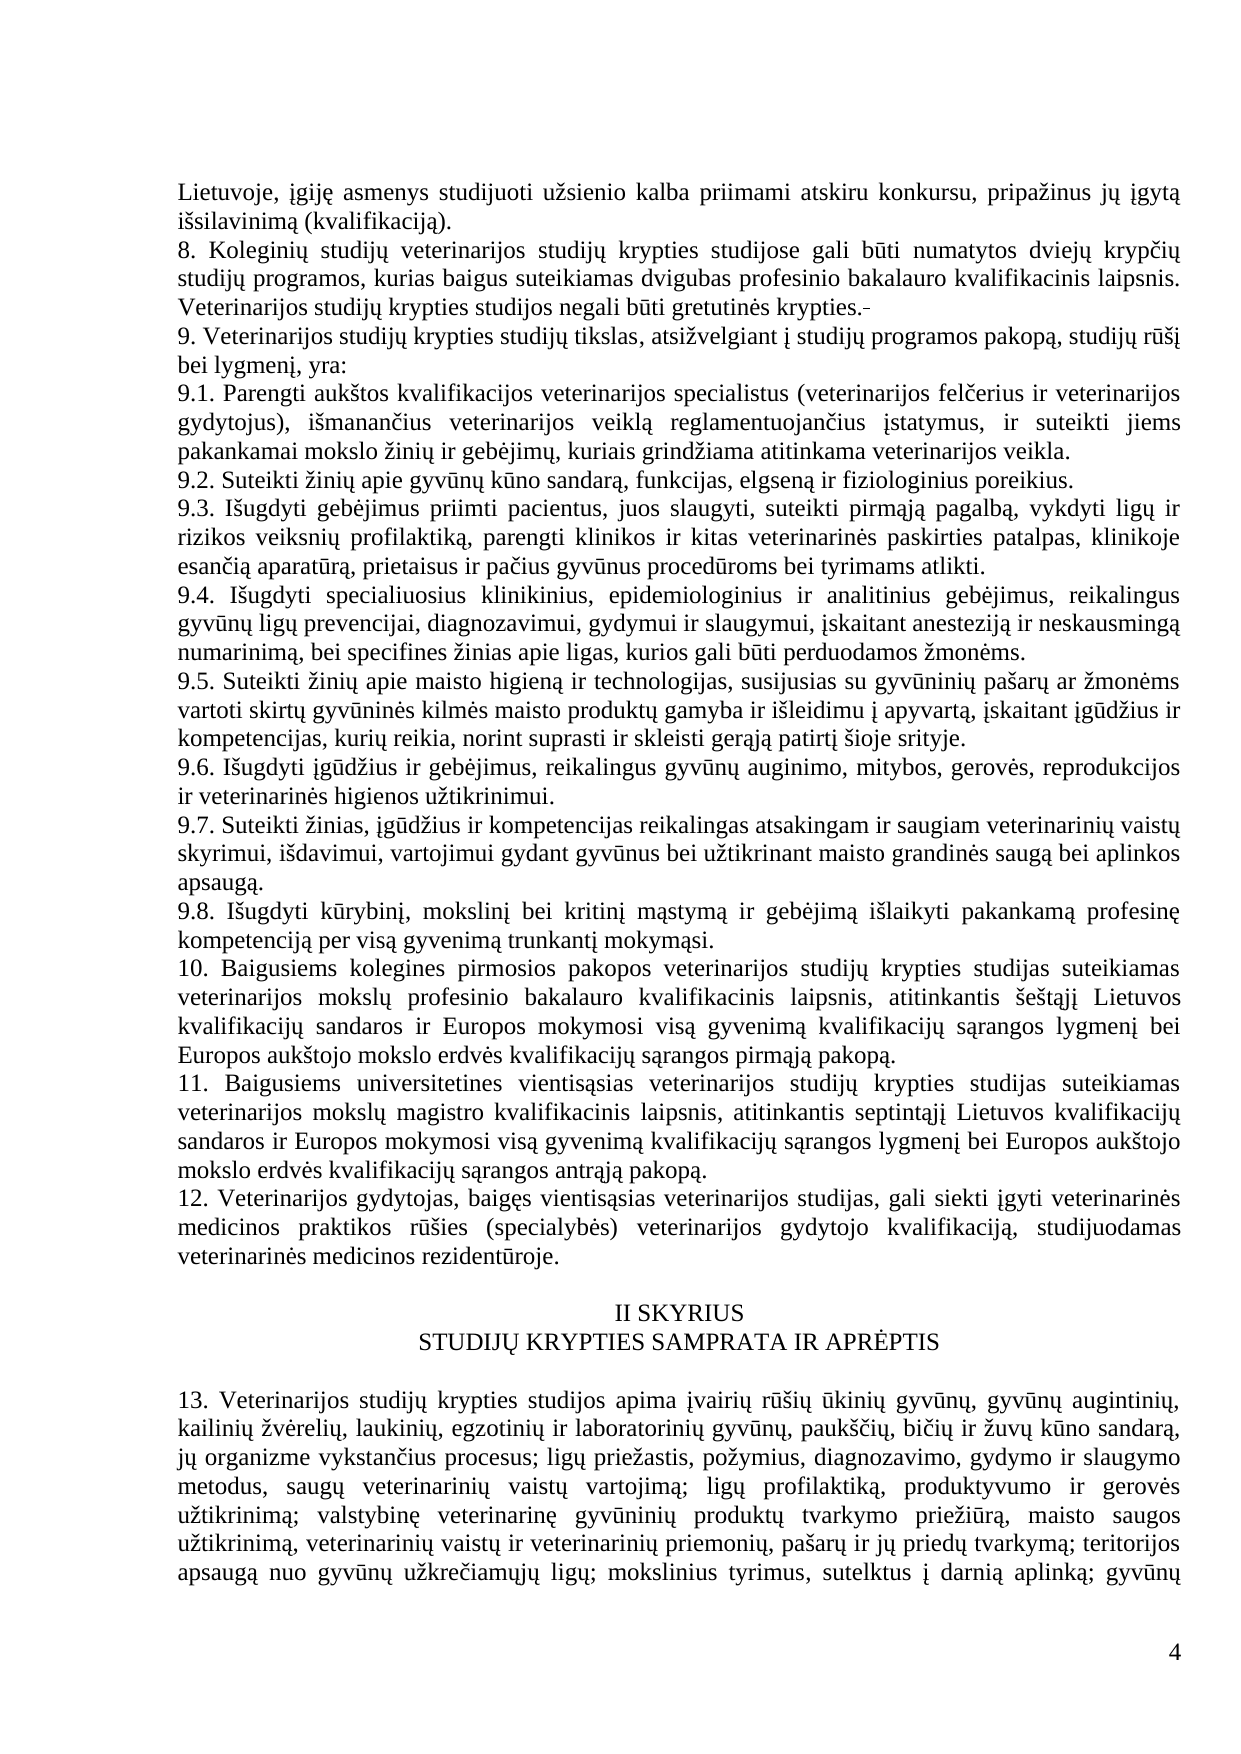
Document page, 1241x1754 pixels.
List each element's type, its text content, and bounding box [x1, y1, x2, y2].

text STUDIJŲ KRYPTIES SAMPRATA IR APRĖPTIS [177, 1327, 1181, 1356]
text 9.8. Išugdyti kūrybinį, mokslinį bei kritinį mąstymą ir gebėjimą išlaikyti pakankamą profesinę kompetenciją per visą gyvenimą trunkantį mokymąsi. [177, 896, 1181, 953]
text 9.4. Išugdyti specialiuosius klinikinius, epidemiologinius ir analitinius gebėjimus, reikalingus gyvūnų ligų prevencijai, diagnozavimui, gydymui ir slaugymui, įskaitant anesteziją ir neskausmingą numarinimą, bei specifines žinias apie ligas, kurios gali būti perduodamos žmonėms. [177, 580, 1181, 666]
text 9.7. Suteikti žinias, įgūdžius ir kompetencijas reikalingas atsakingam ir saugiam veterinarinių vaistų skyrimui, išdavimui, vartojimui gydant gyvūnus bei užtikrinant maisto grandinės saugą bei aplinkos apsaugą. [177, 810, 1181, 896]
text 9. Veterinarijos studijų krypties studijų tikslas, atsižvelgiant į studijų programos pakopą, studijų rūšį bei lygmenį, yra: [177, 321, 1181, 378]
text 9.5. Suteikti žinių apie maisto higieną ir technologijas, susijusias su gyvūninių pašarų ar žmonėms vartoti skirtų gyvūninės kilmės maisto produktų gamyba ir išleidimu į apyvartą, įskaitant įgūdžius ir kompetencijas, kurių reikia, norint suprasti ir skleisti gerąją patirtį šioje srityje. [177, 666, 1181, 752]
text 8. Koleginių studijų veterinarijos studijų krypties studijose gali būti numatytos dviejų krypčių studijų programos, kurias baigus suteikiamas dvigubas profesinio bakalauro kvalifikacinis laipsnis. Veterinarijos studijų krypties studijos negali būti gretutinės krypties. [177, 235, 1181, 321]
text 9.2. Suteikti žinių apie gyvūnų kūno sandarą, funkcijas, elgseną ir fiziologinius poreikius. [177, 465, 1181, 493]
text 9.6. Išugdyti įgūdžius ir gebėjimus, reikalingus gyvūnų auginimo, mitybos, gerovės, reprodukcijos ir veterinarinės higienos užtikrinimui. [177, 752, 1181, 810]
text 9.3. Išugdyti gebėjimus priimti pacientus, juos slaugyti, suteikti pirmąją pagalbą, vykdyti ligų ir rizikos veiksnių profilaktiką, parengti klinikos ir kitas veterinarinės paskirties patalpas, klinikoje esančią aparatūrą, prietaisus ir pačius gyvūnus procedūroms bei tyrimams atlikti. [177, 493, 1181, 580]
text 9.1. Parengti aukštos kvalifikacijos veterinarijos specialistus (veterinarijos felčerius ir veterinarijos gydytojus), išmanančius veterinarijos veiklą reglamentuojančius įstatymus, ir suteikti jiems pakankamai mokslo žinių ir gebėjimų, kuriais grindžiama atitinkama veterinarijos veikla. [177, 378, 1181, 465]
text 10. Baigusiems kolegines pirmosios pakopos veterinarijos studijų krypties studijas suteikiamas profesinio bakalauro kvalifikacinis laipsnis, atitinkantis šeštąjį Lietuvos kvalifikacijų sandaros ir Europos mokymosi visą gyvenimą kvalifikacijų sąrangos lygmenį bei Europos aukštojo mokslo erdvės kvalifikacijų sąrangos pirmąją pakopą. [177, 953, 1181, 1068]
text 11. Baigusiems universitetines vientisąsias veterinarijos studijų krypties studijas suteikiamas magistro kvalifikacinis laipsnis, atitinkantis septintąjį Lietuvos kvalifikacijų sandaros ir Europos mokymosi visą gyvenimą kvalifikacijų sąrangos lygmenį bei Europos aukštojo mokslo erdvės kvalifikacijų sąrangos antrąją pakopą. [177, 1068, 1181, 1183]
text 12. Veterinarijos gydytojas, baigęs vientisąsias veterinarijos studijas, gali siekti įgyti veterinarinės medicinos praktikos rūšies (specialybės) veterinarijos gydytojo kvalifikaciją, veterinarinės medicinos rezidentūroje. [177, 1183, 1181, 1270]
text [177, 177, 1181, 235]
text II SKYRIUS [177, 1298, 1181, 1327]
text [177, 1385, 1181, 1586]
